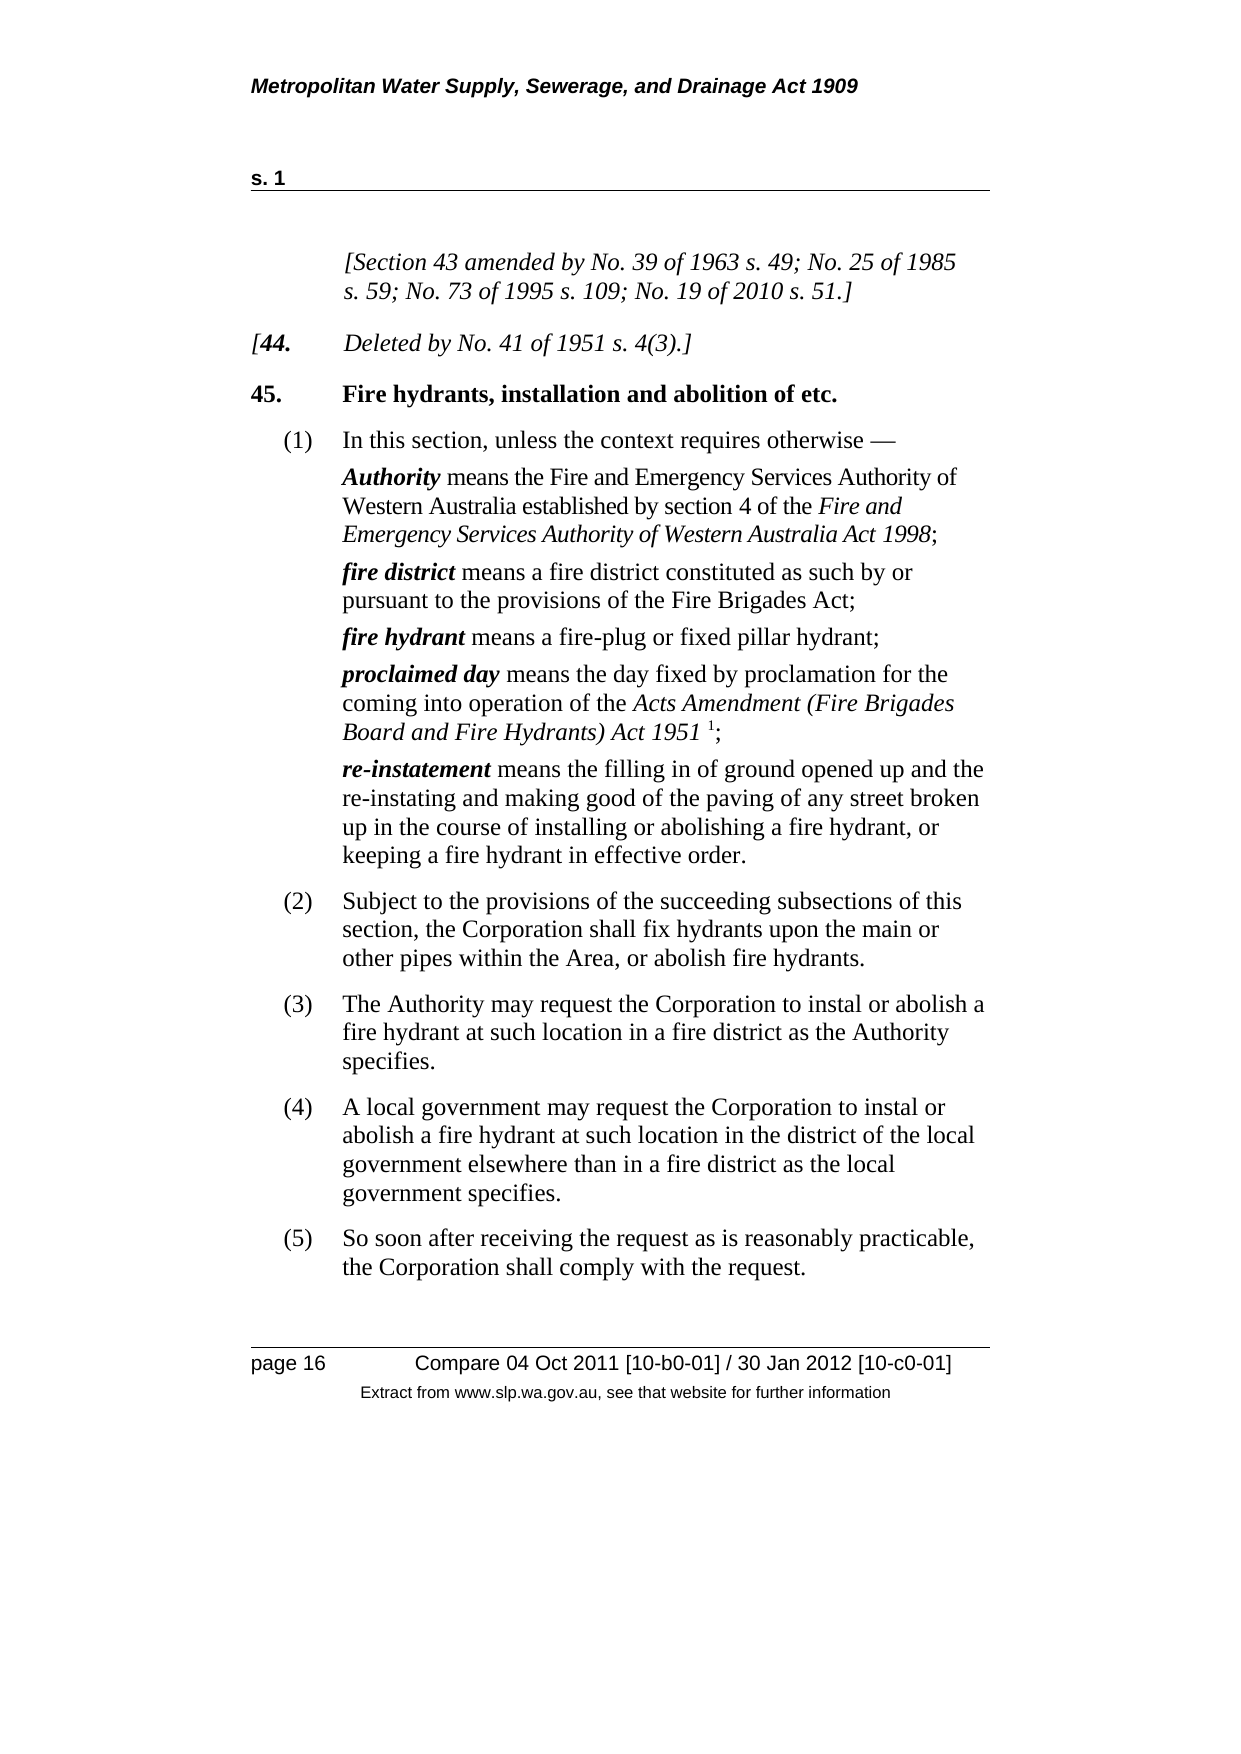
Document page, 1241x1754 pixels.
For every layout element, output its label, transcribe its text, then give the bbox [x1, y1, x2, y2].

text Authority means the Fire and Emergency Services Authority of Western Australia established by section 4 of the Fire and Emergency Services Authority of Act 1998; [251, 462, 990, 548]
text [44. Deleted by No. 41 of 1951 s. 4(3).] [251, 328, 990, 357]
text [Section 43 amended by No. 39 of 1963 s. 49; No. 25 of 1985 s. 59; No. 73 of 1995 s. 109; No. 19 of 2010 s. 51.] [251, 247, 990, 305]
text re-instatement means the filling in of ground opened up and the re-instating and making good of the paving of any street broken up in the course of installing or abolishing a fire hydrant, or keeping a fire hydrant in effective order. [251, 754, 990, 869]
text (5) So soon after receiving the request as is reasonably practicable, the Corporation shall comply with the request. [251, 1223, 990, 1281]
subtitle 45. Fire hydrants, installation and abolition of etc. [251, 379, 990, 408]
text proclaimed day means the day fixed by proclamation for the coming into operation of the Acts Amendment (Fire Brigades Board and Fire Hydrants) Act 1951 1; [251, 659, 990, 746]
text fire hydrant means a fire-plug or fixed pillar hydrant; [251, 622, 990, 651]
text (4) A local government may request the Corporation to instal or abolish a fire hydrant at such location in the district of the local government elsewhere than in a fire district as the local government specifies. [251, 1092, 990, 1207]
text (1) In this section, unless the context requires otherwise — [251, 425, 990, 454]
text fire district means a fire district constituted as such by or pursuant to the provisions of the Fire Brigades Act; [251, 557, 990, 614]
text (3) The Authority may request the Corporation to instal or abolish a fire hydrant at such location in a fire district as the Authority specifies. [251, 989, 990, 1075]
text (2) Subject to the provisions of the succeeding subsections of this section, the Corporation shall fix hydrants upon the main or other pipes within the Area, or abolish fire hydrants. [251, 886, 990, 972]
